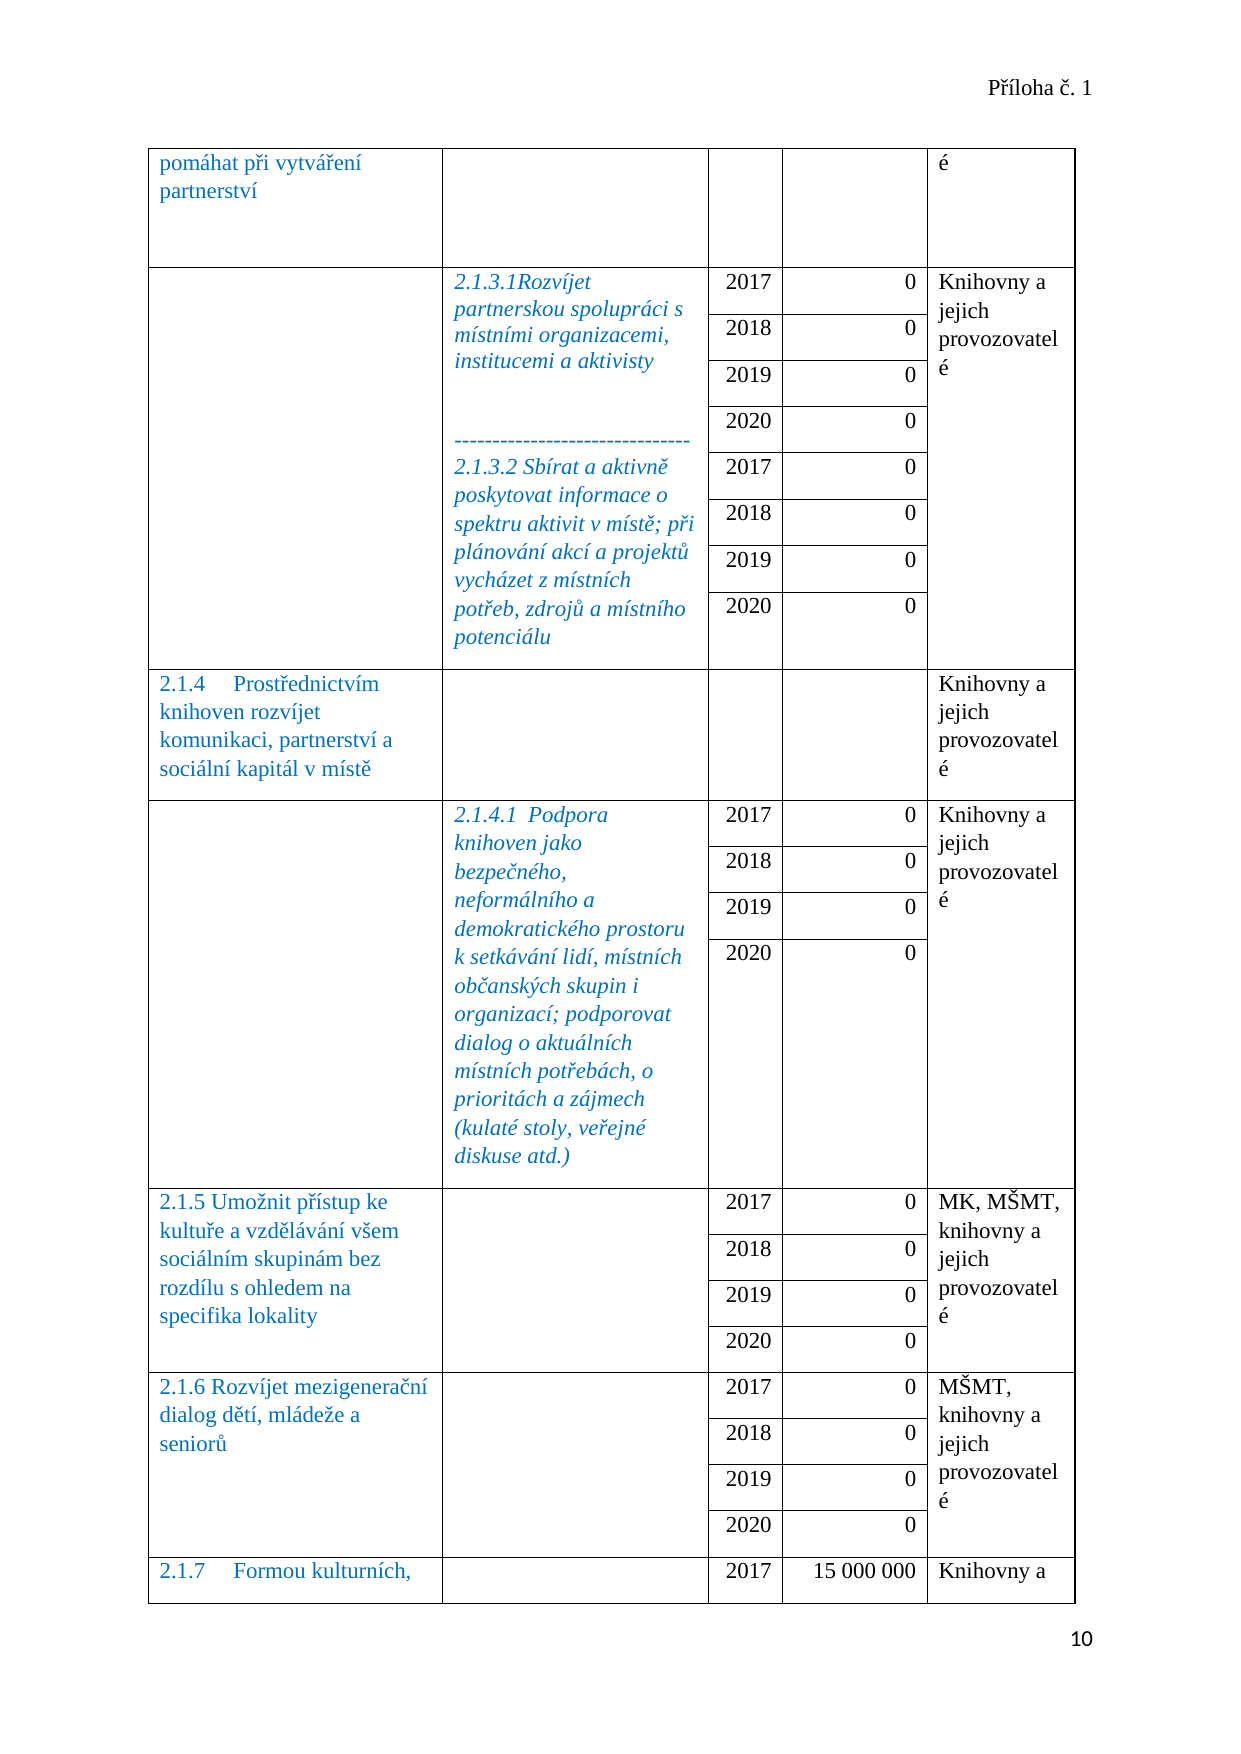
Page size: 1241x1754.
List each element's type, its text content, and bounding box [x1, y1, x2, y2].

table_cell 0 [783, 893, 927, 938]
table_cell 0 [783, 593, 927, 668]
table_cell [443, 1373, 708, 1557]
table_cell [443, 1189, 708, 1372]
table_cell [443, 1558, 708, 1603]
table_cell 0 [783, 268, 927, 313]
table_cell 2020 [709, 1327, 782, 1372]
table_cell MK, MŠMT, knihovny a jejich provozovatelé [928, 1189, 1074, 1372]
table_cell 0 [783, 847, 927, 892]
table_cell 2.1.4 Prostřednictvím knihoven rozvíjet komunikaci, partnerství a sociální kapitál v místě [149, 670, 442, 800]
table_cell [928, 149, 1074, 267]
table_cell 2020 [709, 593, 782, 668]
table_cell [149, 268, 442, 668]
table_cell 0 [783, 315, 927, 359]
table_cell 2019 [709, 546, 782, 592]
table_cell 2018 [709, 1419, 782, 1464]
table_cell 2019 [709, 1465, 782, 1510]
table_cell Knihovny a jejich provozovatelé [928, 268, 1074, 668]
table_cell 0 [783, 1511, 927, 1557]
table_cell 2019 [709, 1281, 782, 1326]
table_cell 2017 [709, 453, 782, 498]
table_cell [709, 149, 782, 267]
table_cell 0 [783, 1235, 927, 1280]
table_cell 2017 [709, 1558, 782, 1603]
table_cell [709, 670, 782, 800]
table_cell 2018 [709, 847, 782, 892]
table_cell [149, 801, 442, 1187]
table_cell 2019 [709, 893, 782, 938]
table_cell 2018 [709, 1235, 782, 1280]
table_cell Knihovny a jejich provozovatelé [928, 670, 1074, 800]
table_cell 0 [783, 1373, 927, 1418]
table_cell 0 [783, 1419, 927, 1464]
table_cell 0 [783, 1189, 927, 1233]
table_cell 2018 [709, 500, 782, 545]
table_cell 2019 [709, 361, 782, 406]
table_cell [149, 149, 442, 267]
table_cell 2017 [709, 801, 782, 846]
table_cell 2.1.4.1 Podpora knihoven jako bezpečného, neformálního a demokratického prostoru k setkávání lidí, místních občanských skupin i organizací; podporovat dialog o aktuálních místních potřebách, o prioritách a zájmech (kulaté stoly, veřejné diskuse atd.) [443, 801, 708, 1187]
table_cell 0 [783, 407, 927, 452]
table_cell [443, 149, 708, 267]
table_cell 2017 [709, 268, 782, 313]
table_cell 2020 [709, 407, 782, 452]
table_cell 0 [783, 1465, 927, 1510]
table_cell 2.1.6 Rozvíjet mezigenerační dialog dětí, mládeže a seniorů [149, 1373, 442, 1557]
table_cell [783, 149, 927, 267]
table_cell 0 [783, 546, 927, 592]
table_cell 2017 [709, 1373, 782, 1418]
table_cell 2.1.5 Umožnit přístup ke kultuře a vzdělávání všem sociálním skupinám bez rozdílu s ohledem na specifika lokality [149, 1189, 442, 1372]
table_cell 0 [783, 453, 927, 498]
table_cell 0 [783, 500, 927, 545]
table_cell 2020 [709, 940, 782, 1187]
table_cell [928, 1558, 1074, 1603]
table_cell 0 [783, 940, 927, 1187]
table_cell 0 [783, 1327, 927, 1372]
table_cell 0 [783, 361, 927, 406]
table_cell [443, 670, 708, 800]
table_cell 0 [783, 1281, 927, 1326]
table_cell Knihovny a jejich provozovatelé [928, 801, 1074, 1187]
table_cell 0 [783, 801, 927, 846]
table_cell 2018 [709, 315, 782, 359]
table_cell 2020 [709, 1511, 782, 1557]
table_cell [149, 1558, 442, 1603]
table_cell MŠMT, knihovny a jejich provozovatelé [928, 1373, 1074, 1557]
table_cell 15 000 000 [783, 1558, 927, 1603]
table_cell 2.1.3.1Rozvíjet partnerskou spolupráci s místními organizacemi, institucemi a aktivisty ------------------------------- 2.1.3.2 Sbírat a aktivně poskytovat informace o spektru aktivit v místě; při plánování akcí a projektů vycházet z místních potřeb, zdrojů a místního potenciálu [443, 268, 708, 668]
table_cell 2017 [709, 1189, 782, 1233]
table_cell [783, 670, 927, 800]
